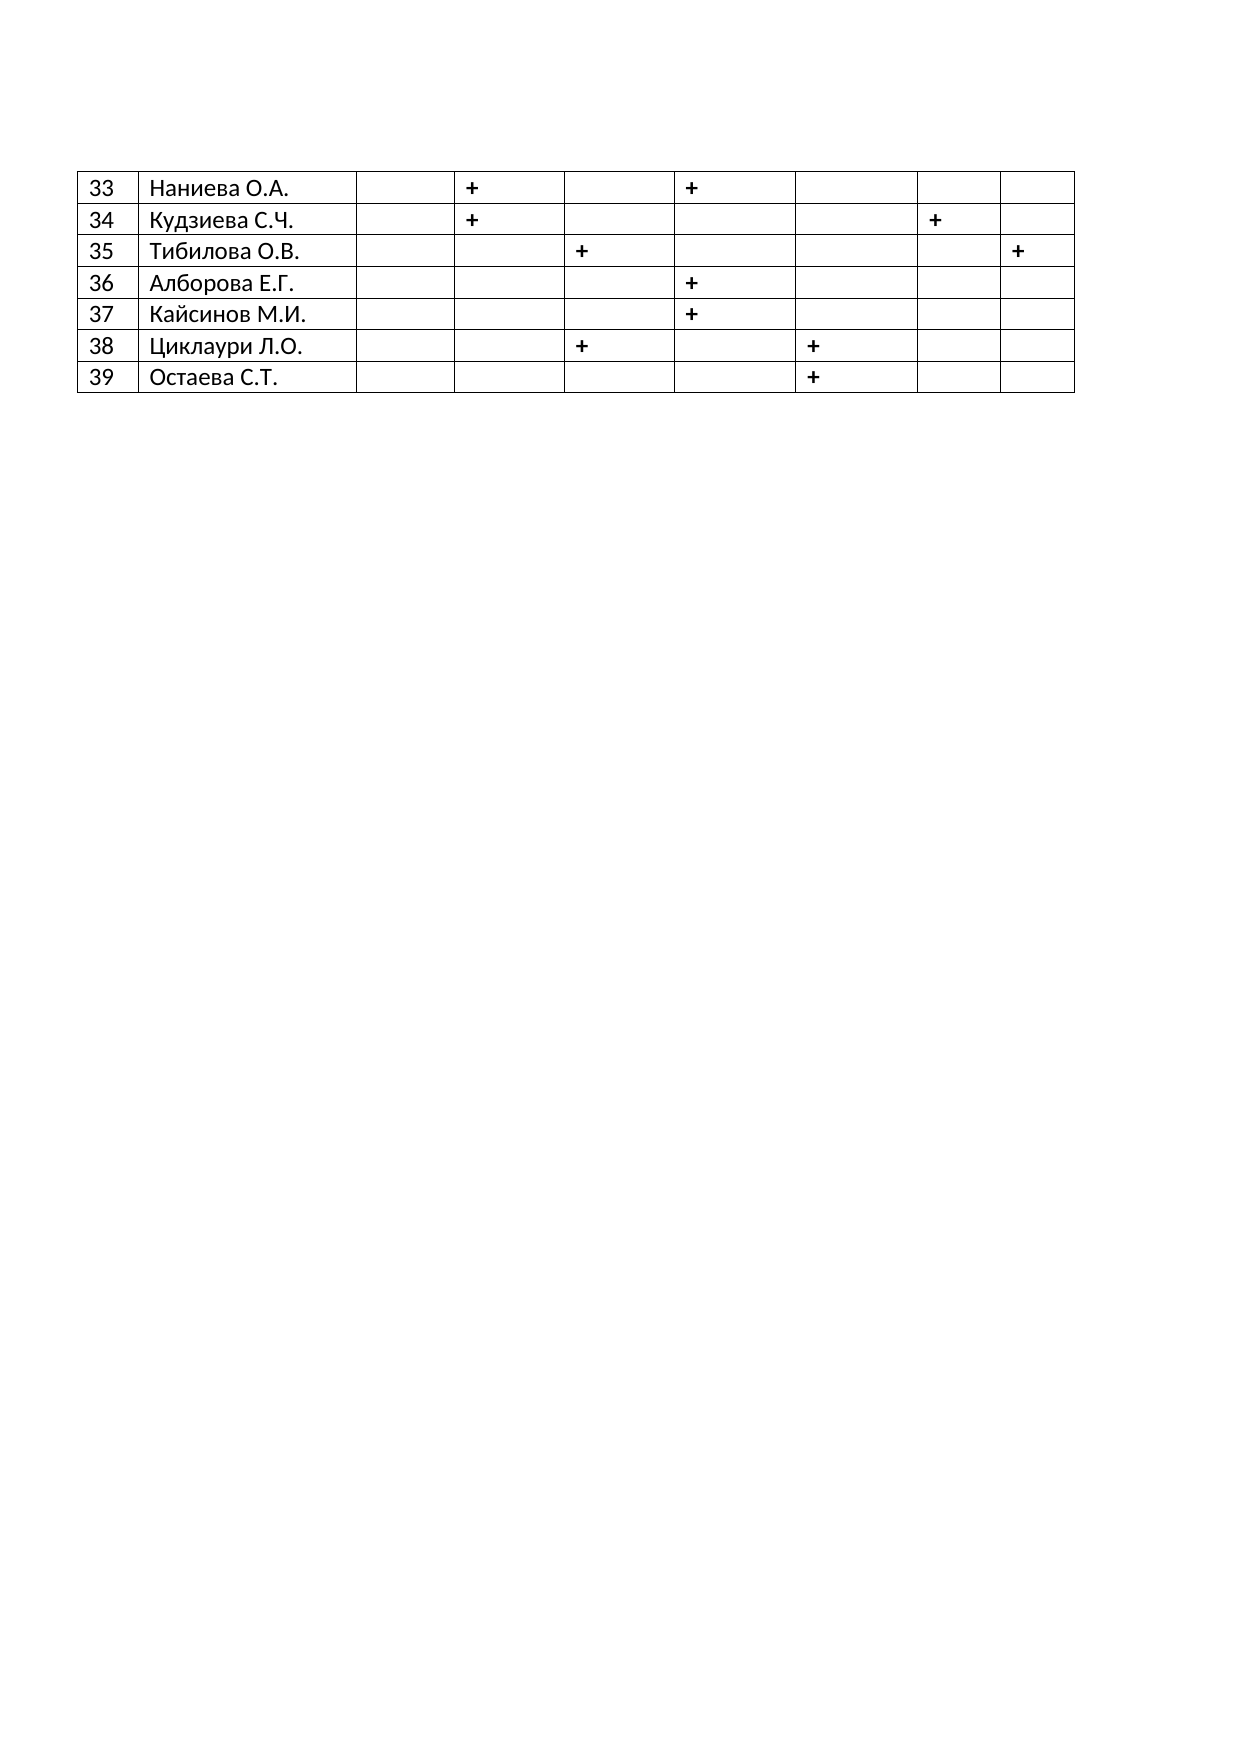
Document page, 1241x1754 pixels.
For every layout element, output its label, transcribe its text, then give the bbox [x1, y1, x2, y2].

table_cell [918, 362, 1000, 392]
table_header [565, 172, 674, 203]
table_cell + [1001, 235, 1074, 266]
table_cell [1001, 267, 1074, 297]
table_header [796, 172, 917, 203]
table_cell + [796, 330, 917, 361]
table_header [1001, 172, 1074, 203]
table_cell Циклаури Л.О. [139, 330, 356, 361]
table_cell [455, 235, 564, 266]
table_cell 35 [78, 235, 138, 266]
table_cell [796, 299, 917, 329]
table_cell + [565, 235, 674, 266]
table_cell [796, 204, 917, 234]
table_header 33 [78, 172, 138, 203]
table_cell [918, 330, 1000, 361]
table_cell [796, 267, 917, 297]
table_cell [565, 267, 674, 297]
table_cell [357, 235, 454, 266]
table_header + [455, 172, 564, 203]
table_cell [565, 362, 674, 392]
table_cell [1001, 362, 1074, 392]
table_cell [455, 330, 564, 361]
table_cell [1001, 330, 1074, 361]
table_cell Тибилова О.В. [139, 235, 356, 266]
table_cell 38 [78, 330, 138, 361]
table_cell [1001, 204, 1074, 234]
table_cell 37 [78, 299, 138, 329]
table_cell Остаева С.Т. [139, 362, 356, 392]
table_cell [357, 299, 454, 329]
table_cell [455, 267, 564, 297]
table_cell [675, 362, 795, 392]
table_cell [675, 235, 795, 266]
table_cell + [675, 267, 795, 297]
table_cell [565, 204, 674, 234]
table_cell [918, 235, 1000, 266]
table_cell [1001, 299, 1074, 329]
table_cell Алборова Е.Г. [139, 267, 356, 297]
table_cell [455, 362, 564, 392]
table_header + [675, 172, 795, 203]
table_cell 39 [78, 362, 138, 392]
table_header [357, 172, 454, 203]
table_cell 36 [78, 267, 138, 297]
table_cell [357, 330, 454, 361]
table_cell + [675, 299, 795, 329]
table_cell [357, 362, 454, 392]
table_cell + [796, 362, 917, 392]
table_cell [455, 299, 564, 329]
table_cell [675, 330, 795, 361]
table_cell [357, 267, 454, 297]
table_cell [796, 235, 917, 266]
table_cell [357, 204, 454, 234]
table_cell + [455, 204, 564, 234]
table_cell [565, 299, 674, 329]
table_cell + [565, 330, 674, 361]
table_cell [675, 204, 795, 234]
table_header Наниева О.А. [139, 172, 356, 203]
table_cell + [918, 204, 1000, 234]
table_cell Кайсинов М.И. [139, 299, 356, 329]
table_cell [918, 267, 1000, 297]
table_header [918, 172, 1000, 203]
table_cell 34 [78, 204, 138, 234]
table_cell Кудзиева С.Ч. [139, 204, 356, 234]
table_cell [918, 299, 1000, 329]
